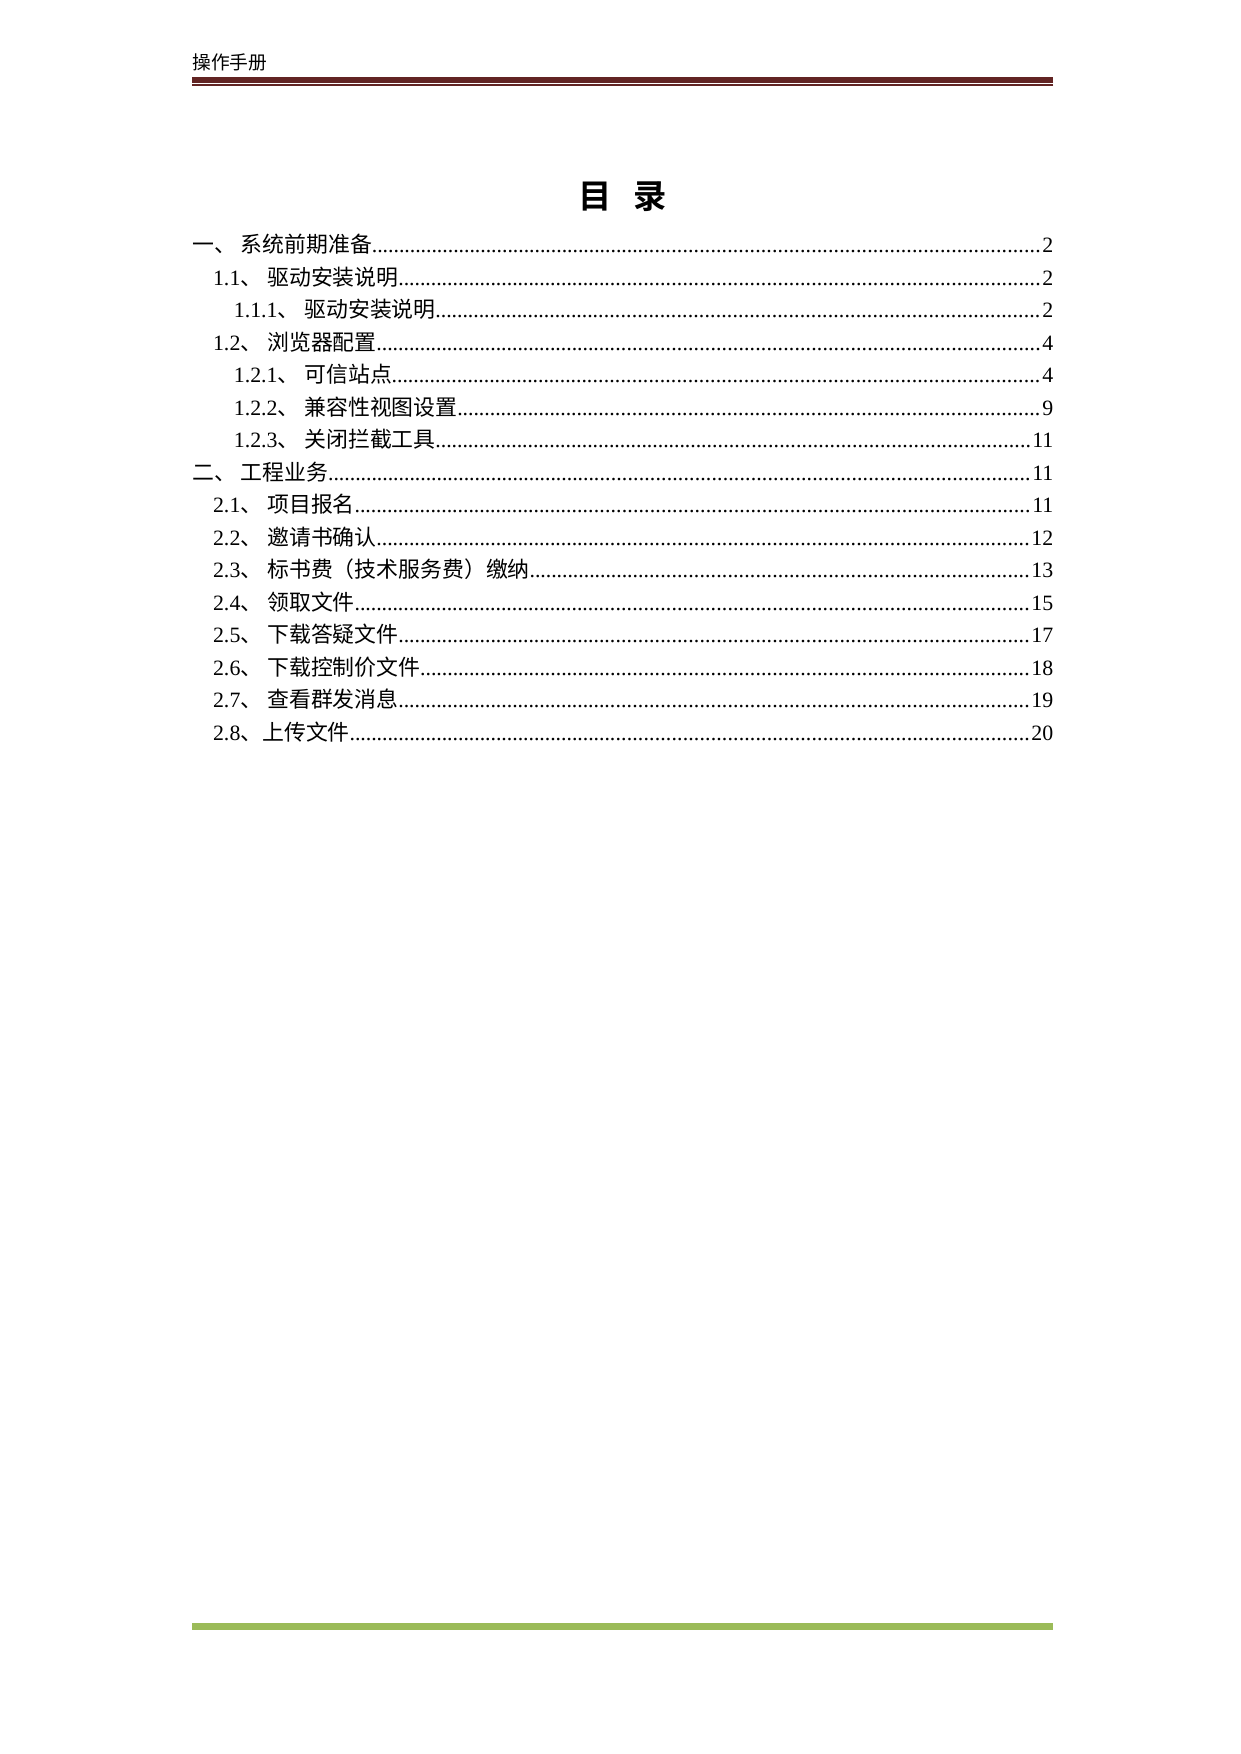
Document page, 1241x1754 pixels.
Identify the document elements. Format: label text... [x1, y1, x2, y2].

text 目录 [192, 162, 1053, 227]
text 1.2.2、 兼容性视图设置 9 [192, 389, 1053, 422]
text 2.1、 项目报名 11 [192, 487, 1053, 519]
text 2.3、 标书费（技术服务费）缴纳 13 [192, 552, 1053, 584]
text 2.7、 查看群发消息 19 [192, 682, 1053, 714]
text 2.2、 邀请书确认 12 [192, 519, 1053, 552]
text 1.1、 驱动安装说明 2 [192, 259, 1053, 292]
text 1.2.3、 关闭拦截工具 11 [192, 422, 1053, 454]
text 2.8、上传文件 20 [192, 714, 1053, 747]
text 1.1.1、 驱动安装说明 2 [192, 292, 1053, 324]
text 2.6、 下载控制价文件 18 [192, 649, 1053, 682]
text 2.4、 领取文件 15 [192, 584, 1053, 617]
text 1.2.1、 可信站点 4 [192, 357, 1053, 389]
text 一、 系统前期准备 2 [192, 227, 1053, 259]
text 1.2、 浏览器配置 4 [192, 324, 1053, 357]
text 二、 工程业务 11 [192, 454, 1053, 487]
text 2.5、 下载答疑文件 17 [192, 617, 1053, 649]
